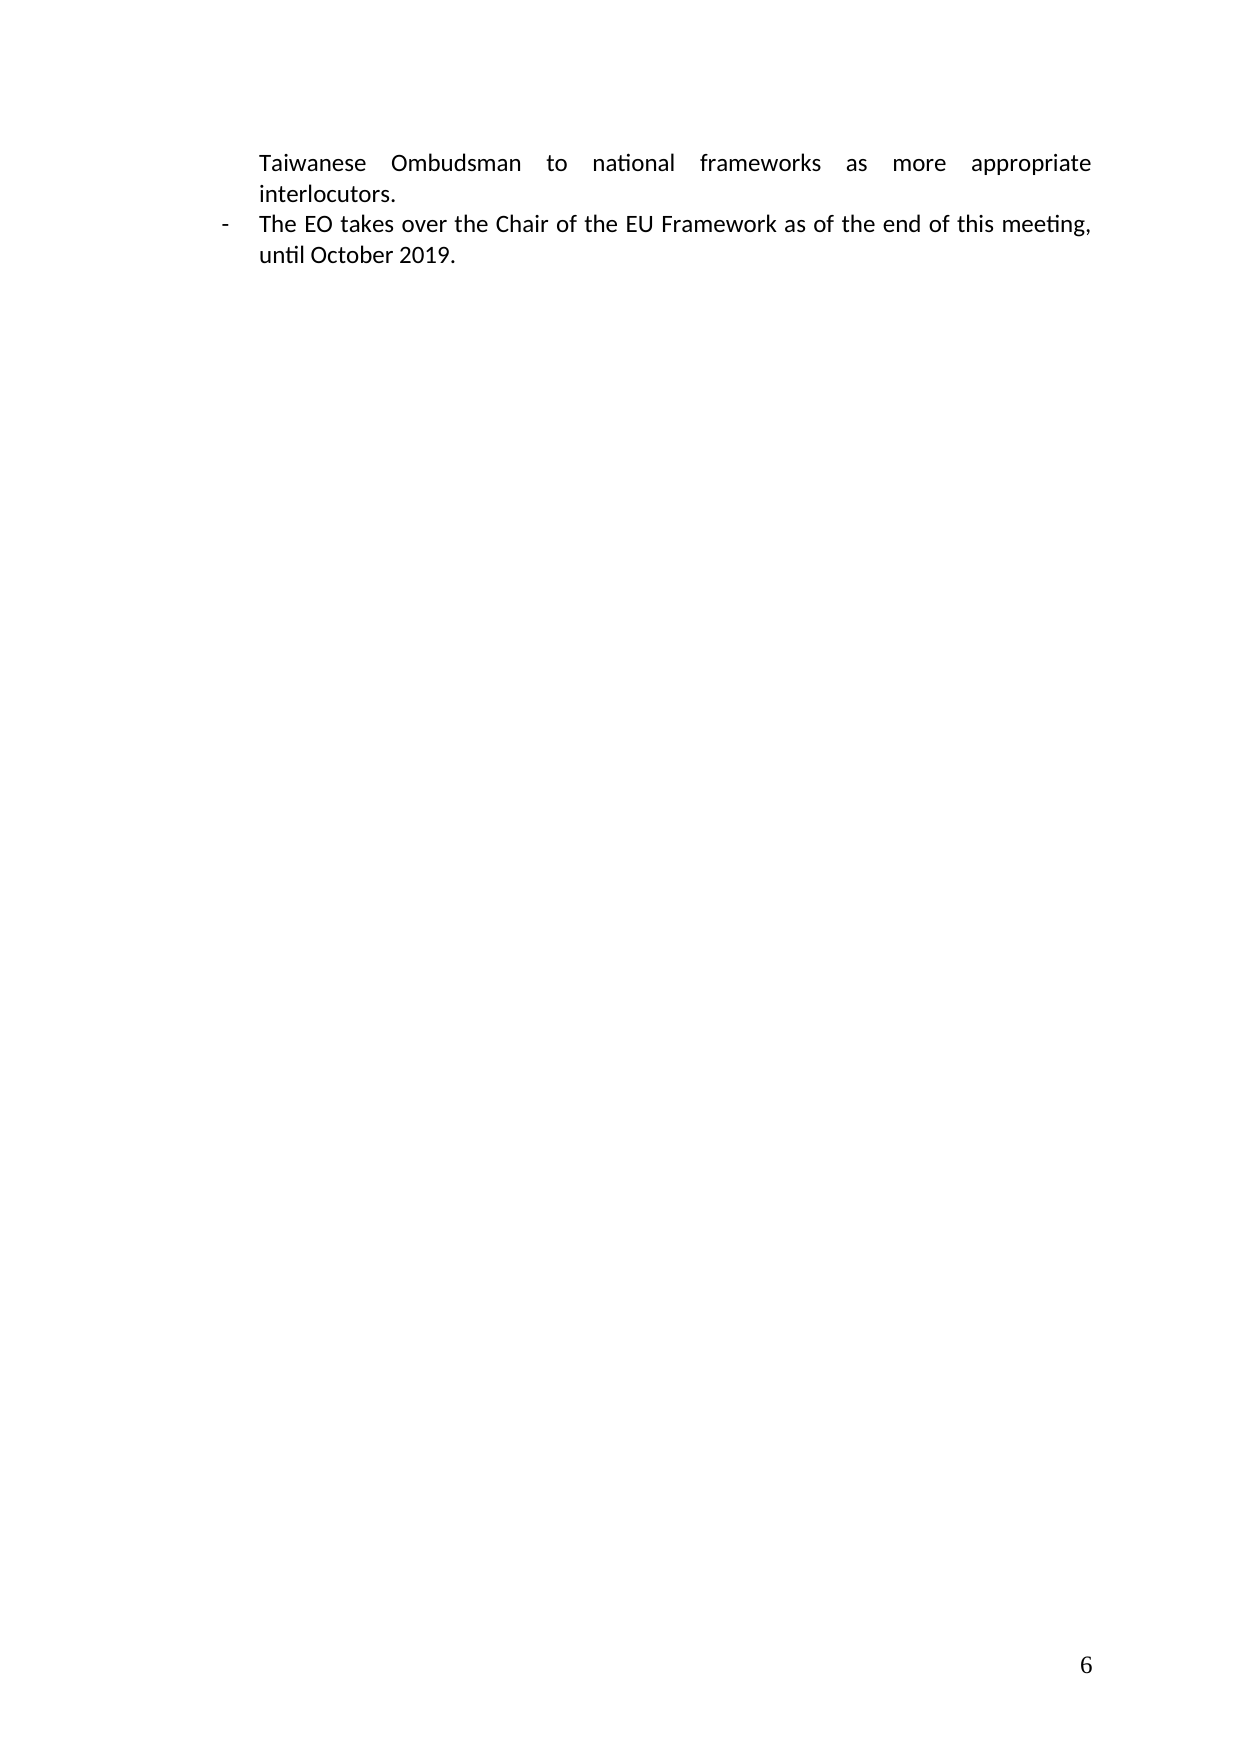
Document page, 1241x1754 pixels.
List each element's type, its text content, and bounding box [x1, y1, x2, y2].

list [221, 148, 1093, 209]
list The EO takes over the Chair of the EU Framework as of the end of this meeting, until October 2019. [221, 209, 1093, 270]
